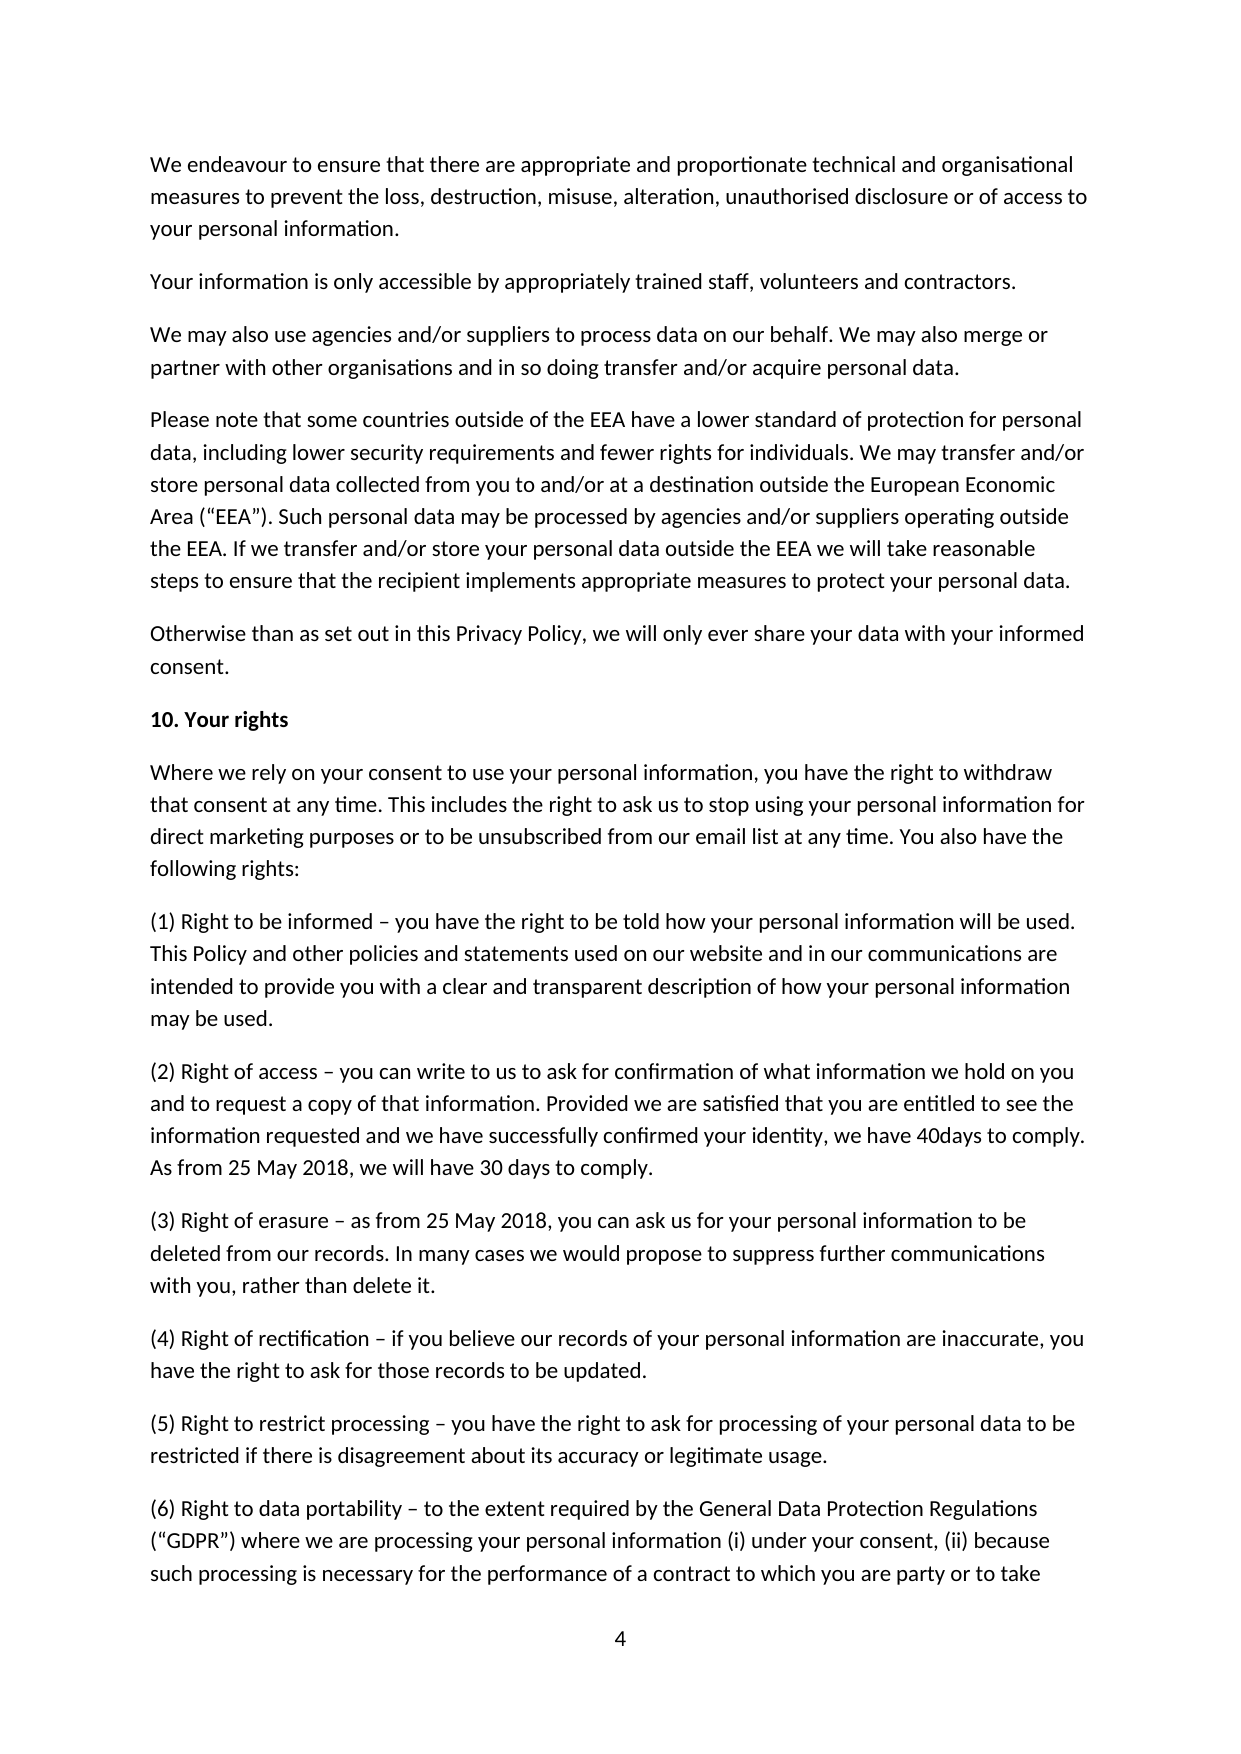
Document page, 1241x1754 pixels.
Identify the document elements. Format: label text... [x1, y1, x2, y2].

text 10. Your rights [150, 705, 1090, 733]
text We may also use agencies and/or suppliers to process data on our behalf. We may also merge or partner with other organisations and in so doing transfer and/or acquire personal data. [150, 320, 1090, 381]
text Where we rely on your consent to use your personal information, you have the right to withdraw that consent at any time. This includes the right to ask us to stop using your personal information for direct marketing purposes or to be unsubscribed from our email list at any time. You also have the following rights: [150, 758, 1090, 882]
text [150, 1494, 1090, 1587]
text Please note that some countries outside of the EEA have a lower standard of protection for personal data, including lower security requirements and fewer rights for individuals. We may transfer and/or store personal data collected from you to and/or at a destination outside the European Economic Area (“EEA”). Such personal data may be processed by agencies and/or suppliers operating outside the EEA. If we transfer and/or store your personal data outside the EEA we will take reasonable steps to ensure that the recipient implements appropriate measures to protect your personal data. [150, 406, 1090, 594]
text (2) Right of access – you can write to us to ask for confirmation of what information we hold on you and to request a copy of that information. Provided we are satisfied that you are entitled to see the information requested and we have successfully confirmed your identity, we have 40days to comply. As from 25 May 2018, we will have 30 days to comply. [150, 1057, 1090, 1182]
text (4) Right of rectification – if you believe our records of your personal information are inaccurate, you have the right to ask for those records to be updated. [150, 1324, 1090, 1384]
text (5) Right to restrict processing – you have the right to ask for processing of your personal data to be restricted if there is disagreement about its accuracy or legitimate usage. [150, 1409, 1090, 1469]
text Otherwise than as set out in this Privacy Policy, we will only ever share your data with your informed consent. [150, 619, 1090, 680]
text Your information is only accessible by appropriately trained staff, volunteers and contractors. [150, 267, 1090, 295]
text (1) Right to be informed – you have the right to be told how your personal information will be used. This Policy and other policies and statements used on our website and in our communications are intended to provide you with a clear and transparent description of how your personal information may be used. [150, 907, 1090, 1032]
text (3) Right of erasure – as from 25 May 2018, you can ask us for your personal information to be deleted from our records. In many cases we would propose to suppress further communications with you, rather than delete it. [150, 1207, 1090, 1299]
text We endeavour to ensure that there are appropriate and proportionate technical and organisational measures to prevent the loss, destruction, misuse, alteration, unauthorised disclosure or of access to your personal information. [150, 150, 1090, 242]
